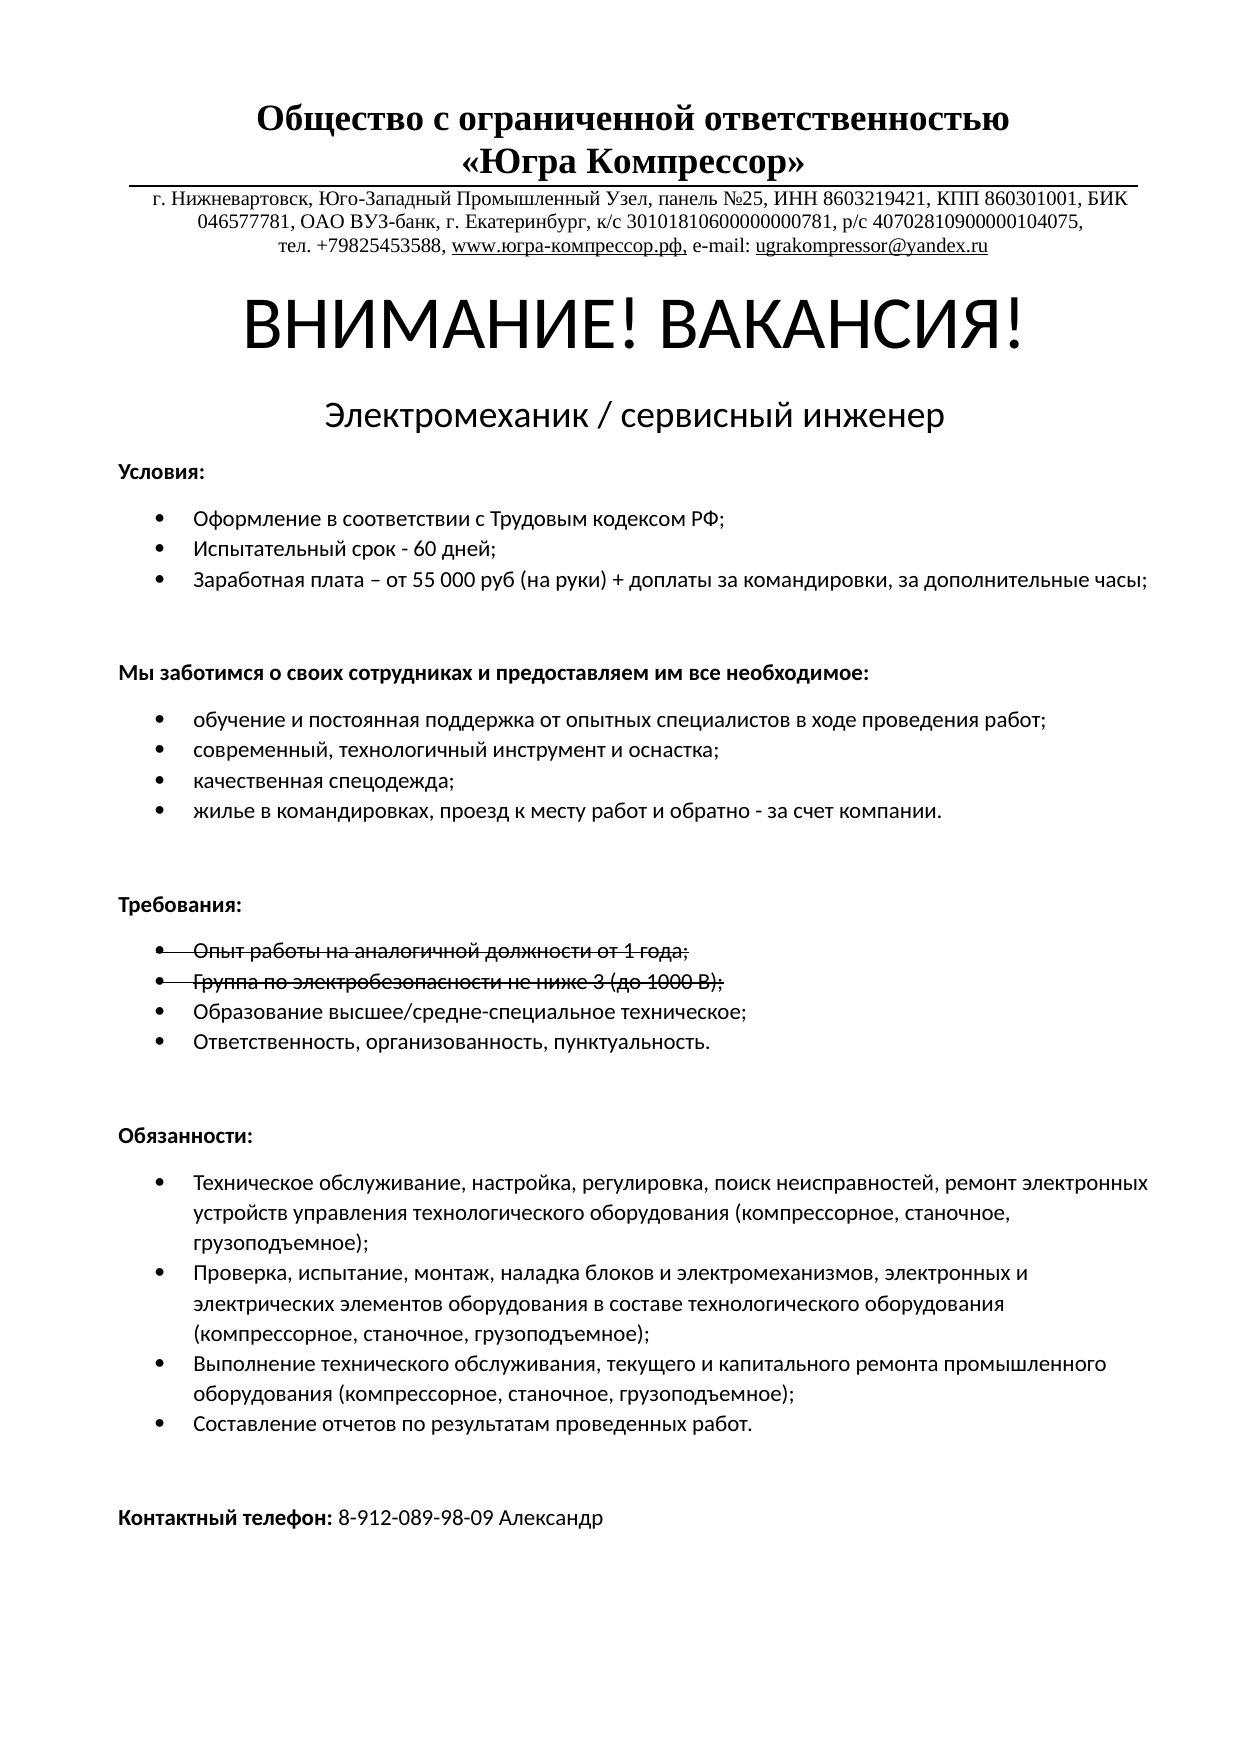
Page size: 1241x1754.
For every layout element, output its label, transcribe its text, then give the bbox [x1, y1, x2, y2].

text ВНИМАНИЕ! ВАКАНСИЯ! [118, 276, 1152, 367]
list Проверка, испытание, монтаж, наладка блоков и электромеханизмов, электронных и электрических элементов оборудования в составе технологического оборудования (компрессорное, станочное, грузоподъемное); [156, 1258, 1152, 1347]
list Образование высшее/средне-специальное техническое; [156, 997, 1152, 1025]
list обучение и постоянная поддержка от опытных специалистов в ходе проведения работ; [156, 705, 1152, 733]
list Выполнение технического обслуживания, текущего и капитального ремонта промышленного оборудования (компрессорное, станочное, грузоподъемное); [156, 1349, 1152, 1407]
list Заработная плата – от 55 000 руб (на руки) + доплаты за командировки, за дополнительные часы; [156, 565, 1152, 593]
text Электромеханик / сервисный инженер [118, 391, 1152, 437]
list жилье в командировках, проезд к месту работ и обратно - за счет компании. [156, 796, 1152, 824]
text Требования: [118, 890, 1152, 918]
list Составление отчетов по результатам проведенных работ. [156, 1409, 1152, 1438]
text Мы заботимся о своих сотрудниках и предоставляем им все необходимое: [118, 658, 1152, 687]
list Опыт работы на аналогичной должности от 1 года; [156, 937, 1152, 965]
list Оформление в соответствии с Трудовым кодексом РФ; [156, 504, 1152, 532]
list Группа по электробезопасности не ниже 3 (до 1000 В); [156, 967, 1152, 995]
list Ответственность, организованность, пунктуальность. [156, 1027, 1152, 1055]
text Условия: [118, 457, 1152, 486]
list Испытательный срок - 60 дней; [156, 534, 1152, 563]
list качественная спецодежда; [156, 766, 1152, 794]
list Техническое обслуживание, настройка, регулировка, поиск неисправностей, ремонт электронных устройств управления технологического оборудования (компрессорное, станочное, грузоподъемное); [156, 1168, 1152, 1256]
text Контактный телефон: 8-912-089-98-09 Александр [118, 1503, 1152, 1531]
list современный, технологичный инструмент и оснастка; [156, 736, 1152, 764]
text Обязанности: [118, 1121, 1152, 1149]
